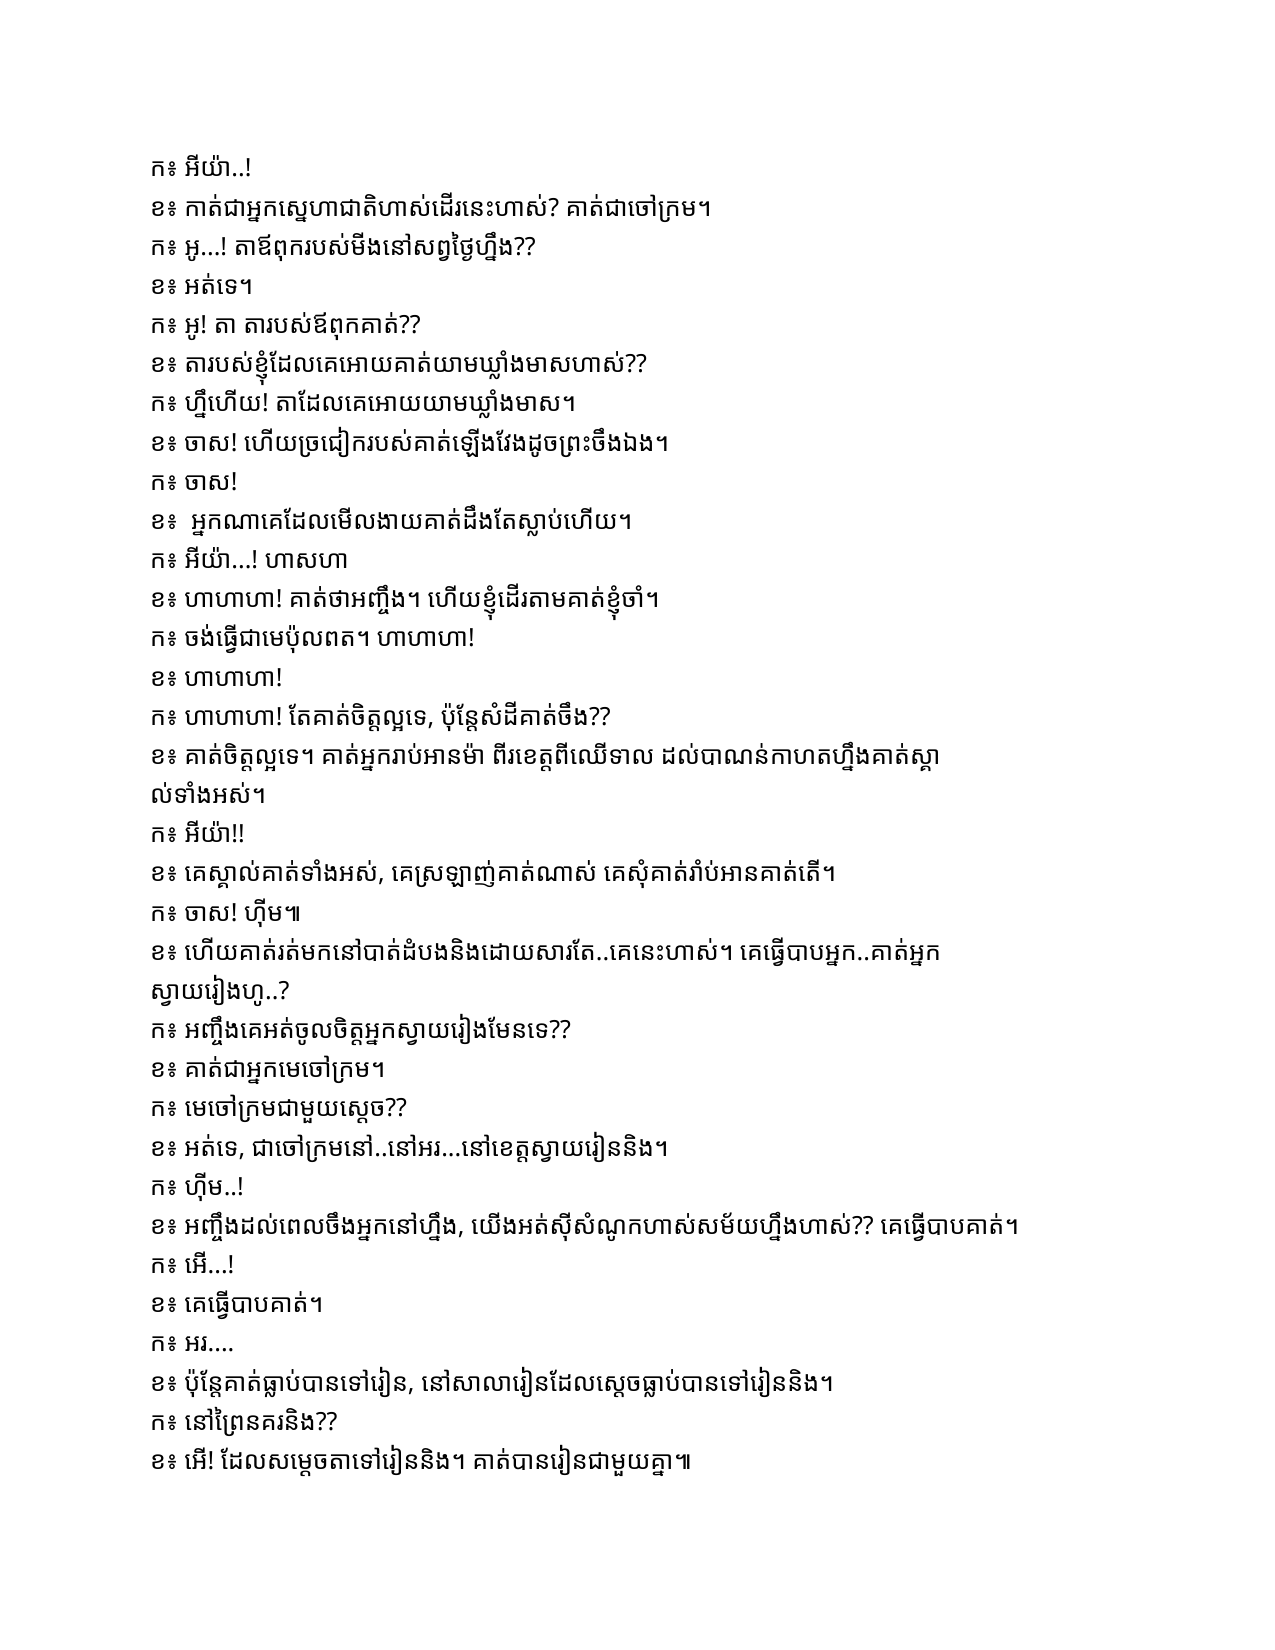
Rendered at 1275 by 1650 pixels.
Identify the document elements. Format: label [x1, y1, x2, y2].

subtitle [150, 150, 1125, 1477]
